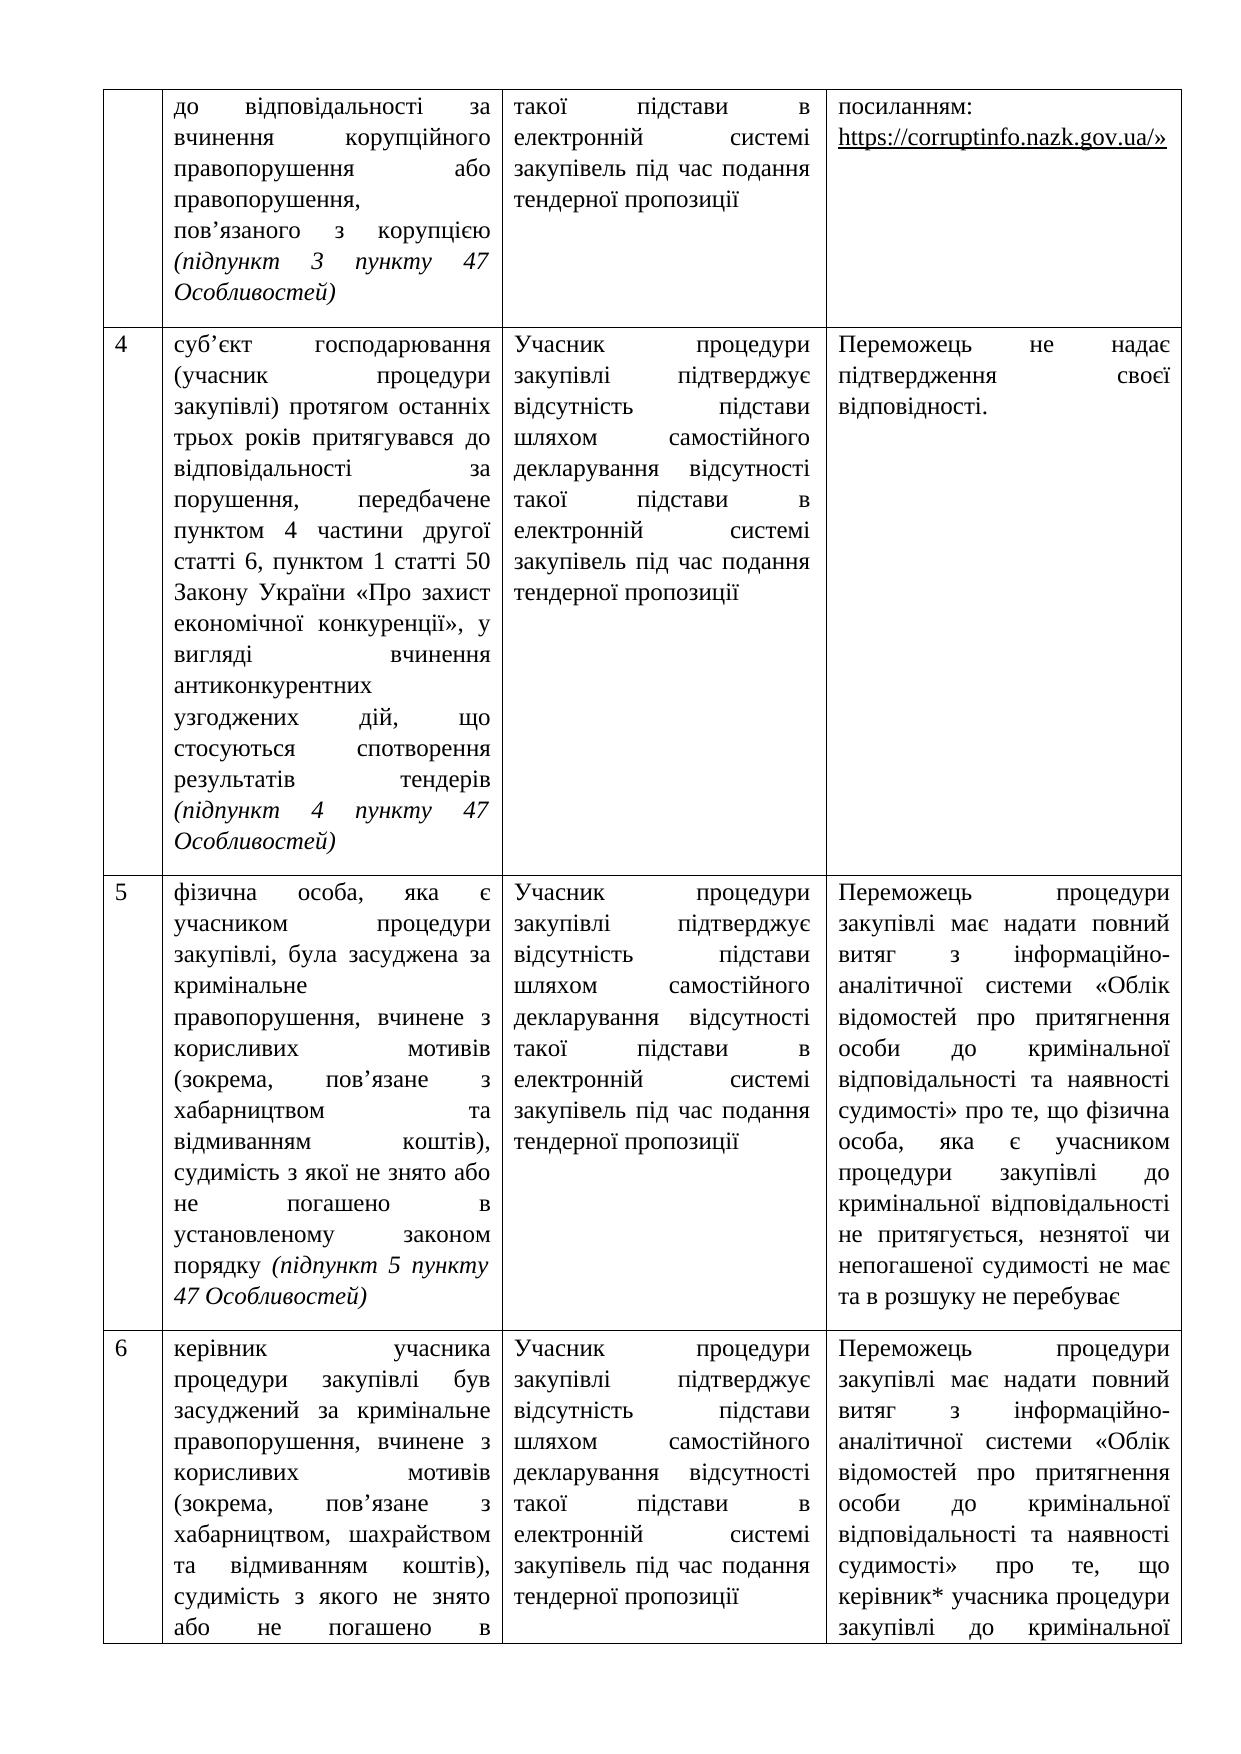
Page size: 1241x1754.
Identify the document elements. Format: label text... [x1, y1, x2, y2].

table_cell 5 [104, 876, 162, 1330]
table_cell 3 [104, 90, 162, 327]
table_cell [503, 90, 826, 327]
table_cell Переможець процедури закупівлі має надати повний витяг з інформаційно-аналітичної системи «Облік відомостей про притягнення особи до кримінальної відповідальності та наявності судимості» про те, що фізична особа, яка є учасником процедури закупівлі до кримінальної відповідальності не притягується, незнятої чи непогашеної судимості не має та в розшуку не перебуває [827, 876, 1181, 1330]
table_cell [503, 1331, 826, 1642]
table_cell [163, 90, 502, 327]
table_cell фізична особа, яка є учасником процедури закупівлі, була засуджена за кримінальне правопорушення, вчинене з корисливих мотивів (зокрема, пов’язане з хабарництвом та відмиванням коштів), судимість з якої не знято або не погашено в установленому законом порядку (підпункт 5 пункту 47 Особливостей) [163, 876, 502, 1330]
table_cell суб’єкт господарювання (учасник процедури закупівлі) протягом останніх трьох років притягувався до відповідальності за порушення, передбачене пунктом 4 частини другої статті 6, пунктом 1 статті 50 Закону України «Про захист економічної конкуренції», у вигляді вчинення антиконкурентних узгоджених дій, що стосуються спотворення результатів тендерів (підпункт 4 пункту 47 Особливостей) [163, 328, 502, 875]
table_cell Переможець не надає підтвердження своєї відповідності. [827, 328, 1181, 875]
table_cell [827, 1331, 1181, 1642]
table_cell 6 [104, 1331, 162, 1642]
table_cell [163, 1331, 502, 1642]
table_cell 4 [104, 328, 162, 875]
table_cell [827, 90, 1181, 327]
